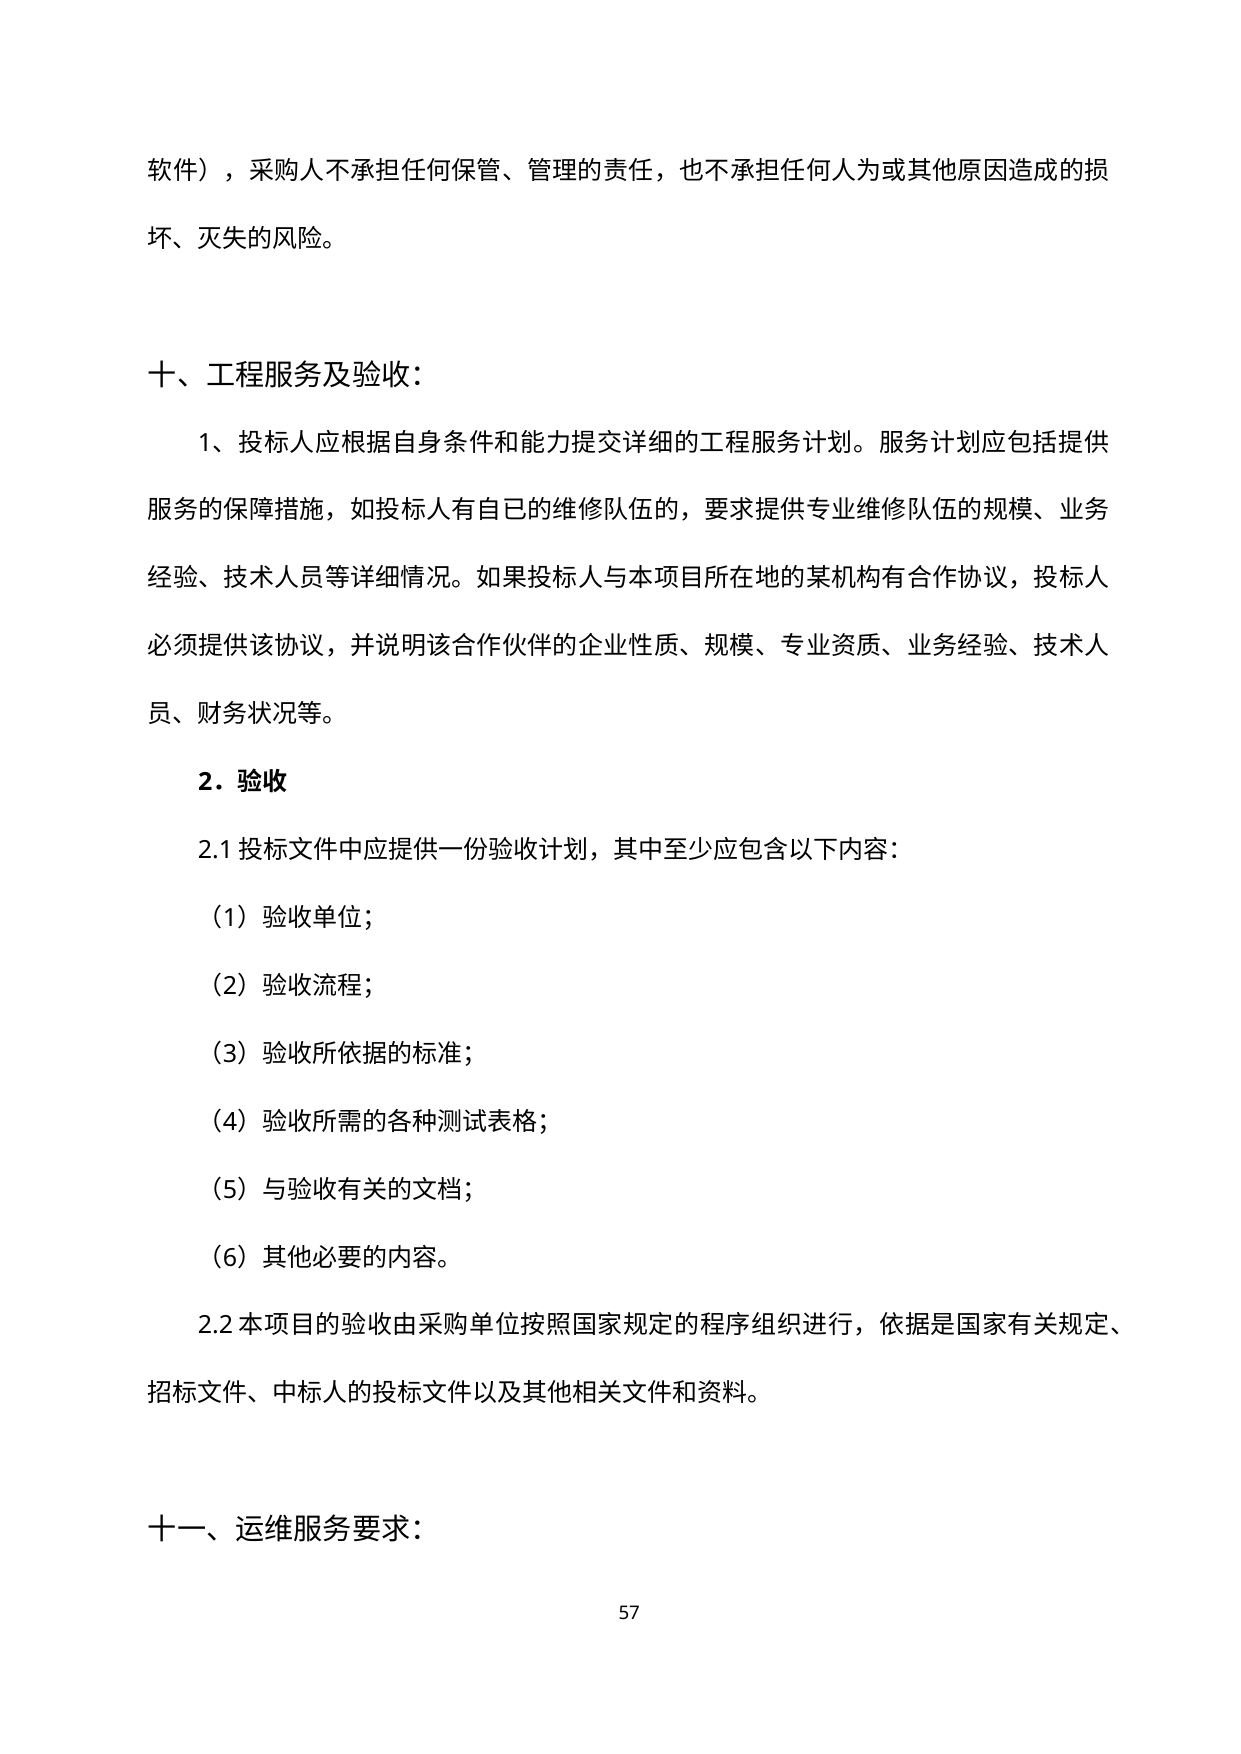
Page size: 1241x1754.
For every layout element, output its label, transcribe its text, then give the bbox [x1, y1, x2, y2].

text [148, 134, 1110, 270]
text 十一、运维服务要求： [148, 1493, 1110, 1561]
text 2.2本项目的验收由采购单位按照国家规定的程序组织进行，依据是国家有关规定、招标文件、中标人的投标文件以及其他相关文件和资料。 [148, 1289, 1110, 1425]
text （3）验收所依据的标准； [148, 1017, 1110, 1085]
text 十、工程服务及验收： [148, 338, 1110, 406]
text 2．验收 [148, 746, 1110, 814]
text （4）验收所需的各种测试表格； [148, 1085, 1110, 1153]
text （2）验收流程； [148, 949, 1110, 1017]
text 2.1投标文件中应提供一份验收计划，其中至少应包含以下内容： [148, 814, 1110, 882]
text （5）与验收有关的文档； [148, 1153, 1110, 1221]
text （6）其他必要的内容。 [148, 1221, 1110, 1289]
text （1）验收单位； [148, 882, 1110, 949]
text 1、投标人应根据自身条件和能力提交详细的工程服务计划。服务计划应包括提供服务的保障措施，如投标人有自已的维修队伍的，要求提供专业维修队伍的规模、业务经验、技术人员等详细情况。如果投标人与本项目所在地的某机构有合作协议，投标人必须提供该协议，并说明该合作伙伴的企业性质、规模、专业资质、业务经验、技术人员、财务状况等。 [148, 406, 1110, 746]
